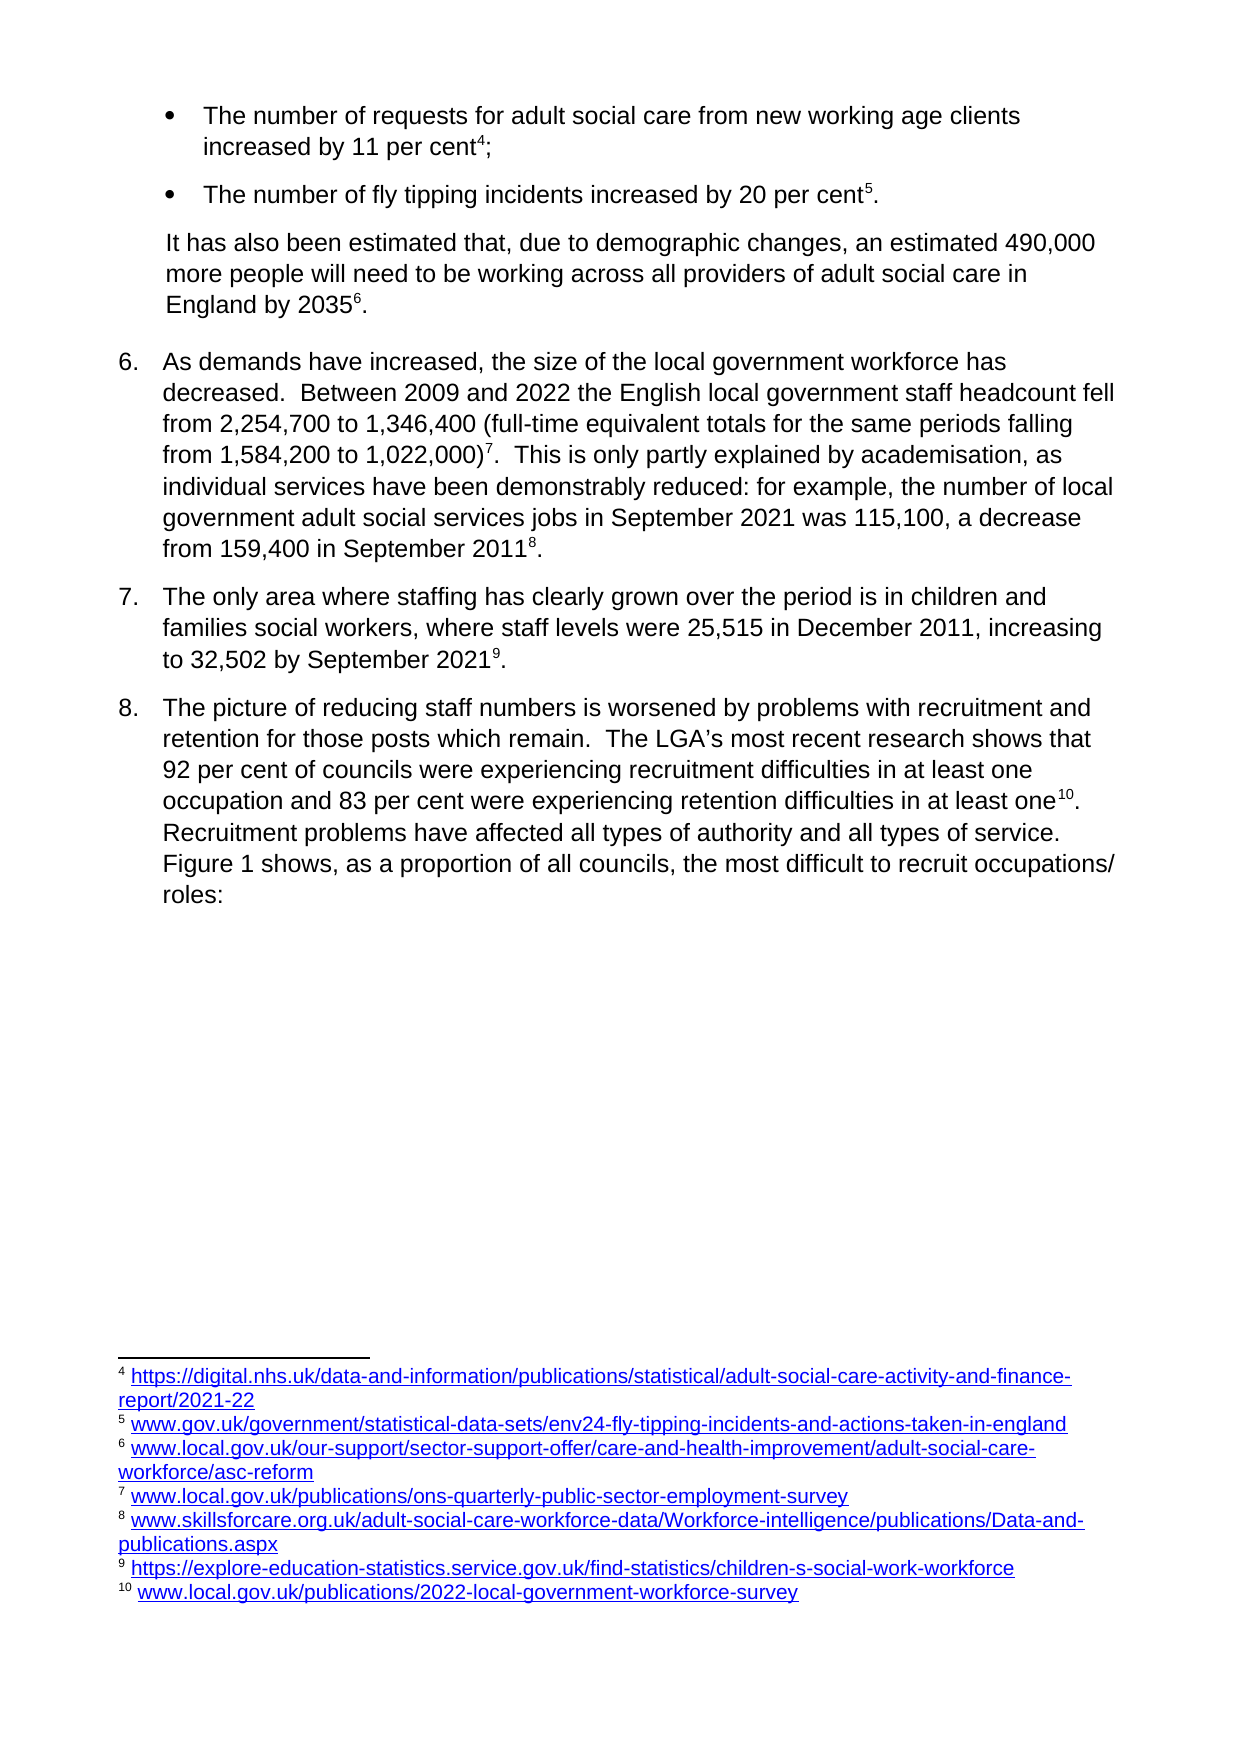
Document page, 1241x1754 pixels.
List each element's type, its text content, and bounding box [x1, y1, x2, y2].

text It has also been estimated that, due to demographic changes, an estimated 490,000 more people will need to be working across all providers of adult social care in England by 2035. [165, 225, 1123, 319]
list The number of fly tipping incidents increased by 20 per cent. [165, 177, 1123, 209]
list The picture of reducing staff numbers is worsened by problems with recruitment and retention for those posts which remain. The LGA’s most recent research shows that 92 per cent of councils were experiencing recruitment difficulties in at least one occupation and 83 per cent were experiencing retention difficulties in at least one. Recruitment problems have affected all types of authority and all types of service. Figure 1 shows, as a proportion of all councils, the most difficult to recruit occupations/ roles: [118, 690, 1123, 909]
list The number of requests for adult social care from new working age clients increased by 11 per cent; [165, 98, 1123, 161]
list The only area where staffing has clearly grown over the period is in children and families social workers, where staff levels were 25,515 in December 2011, increasing to 32,502 by September 2021. [118, 579, 1123, 673]
list As demands have increased, the size of the local government workforce has decreased. Between 2009 and 2022 the English local government staff headcount fell from 2,254,700 to 1,346,400 (full-time equivalent totals for the same periods falling from 1,584,200 to 1,022,000). This is only partly explained by academisation, as individual services have been demonstrably reduced: for example, the number of local government adult social services jobs in September 2021 was 115,100, a decrease from 159,400 in September 2011. [118, 344, 1123, 563]
